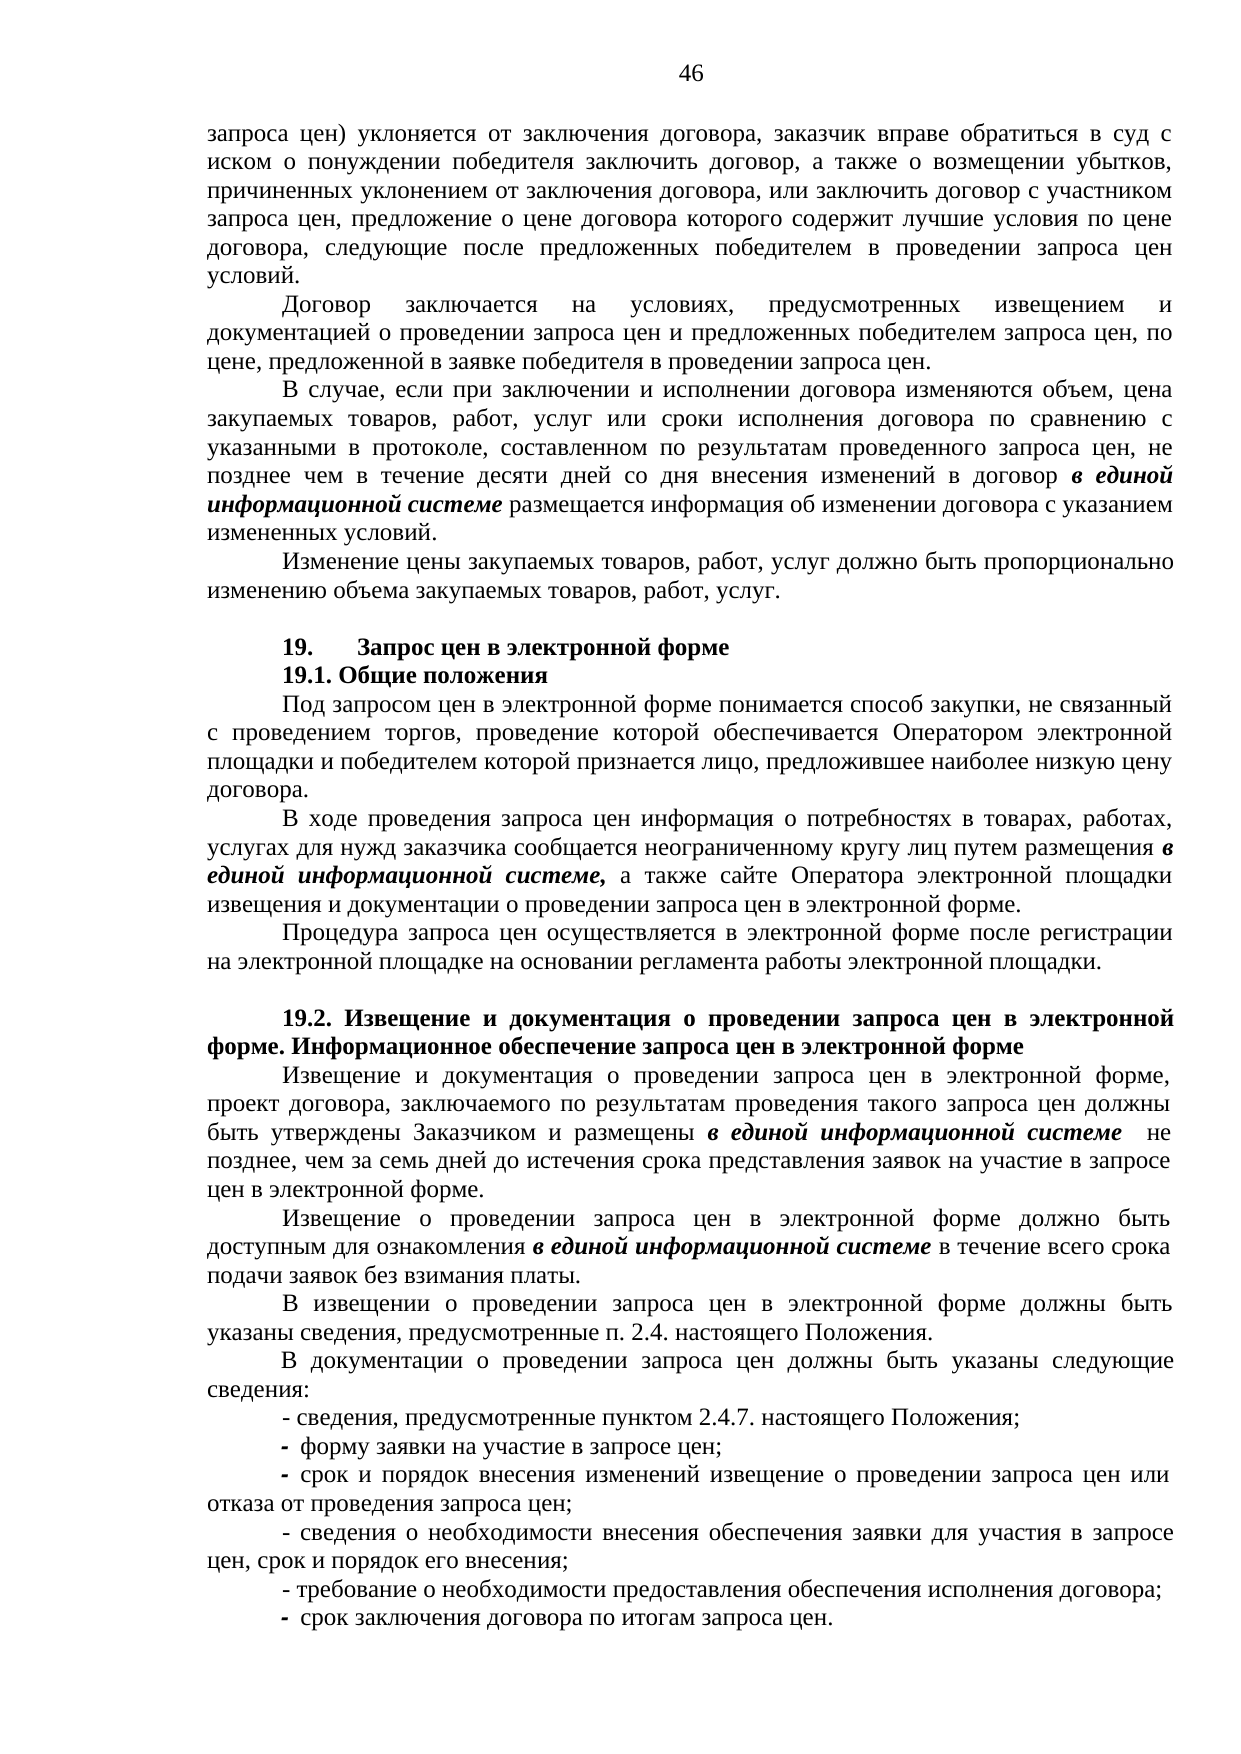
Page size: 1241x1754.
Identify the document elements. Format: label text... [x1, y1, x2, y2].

text Изменение цены закупаемых товаров, работ, услуг должно быть пропорционально изменению объема закупаемых товаров, работ, услуг. [207, 546, 1175, 604]
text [207, 118, 1173, 289]
text В ходе проведения запроса цен информация о потребностях в товарах, работах, услугах для нужд заказчика сообщается неограниченному кругу лиц путем размещения в единой информационной системе, а также сайте Оператора электронной площадки извещения и документации о проведении запроса цен в электронной форме. [207, 803, 1173, 918]
text - сведения о необходимости внесения обеспечения заявки для участия в запросе цен, срок и порядок его внесения; [207, 1517, 1175, 1574]
text Извещение и документация о проведении запроса цен в электронной форме, проект договора, заключаемого по результатам проведения такого запроса цен должны быть утверждены Заказчиком и размещены в единой информационной системе не позднее, чем за семь дней до истечения срока представления заявок на участие в запросе цен в электронной форме. [207, 1060, 1171, 1203]
list срок и порядок внесения изменений извещение о проведении запроса цен или отказа от проведения запроса цен; [207, 1460, 1171, 1517]
text - требование о необходимости предоставления обеспечения исполнения договора; [207, 1574, 1175, 1603]
list форму заявки на участие в запросе цен; [207, 1431, 1175, 1460]
text Под запросом цен в электронной форме понимается способ закупки, не связанный с проведением торгов, проведение которой обеспечивается Оператором электронной площадки и победителем которой признается лицо, предложившее наиболее низкую цену договора. [207, 689, 1173, 803]
text В случае, если при заключении и исполнении договора изменяются объем, цена закупаемых товаров, работ, услуг или сроки исполнения договора по сравнению с указанными в протоколе, составленном по результатам проведенного запроса цен, не позднее чем в течение десяти дней со дня внесения изменений в договор в единой информационной системе размещается информация об изменении договора с указанием измененных условий. [207, 375, 1173, 546]
text 19.1. Общие положения [207, 661, 1175, 689]
text Процедура запроса цен осуществляется в электронной форме после регистрации на электронной площадке на основании регламента работы электронной площадки. [207, 918, 1173, 975]
text Договор заключается на условиях, предусмотренных извещением и документацией о проведении запроса цен и предложенных победителем запроса цен, по цене, предложенной в заявке победителя в проведении запроса цен. [207, 289, 1173, 375]
text 19.2. Извещение и документация о проведении запроса цен в электронной форме. Информационное обеспечение запроса цен в электронной форме [207, 1003, 1175, 1060]
text 19. Запрос цен в электронной форме [207, 632, 1173, 661]
text В документации о проведении запроса цен должны быть указаны следующие сведения: [207, 1346, 1175, 1403]
text Извещение о проведении запроса цен в электронной форме должно быть доступным для ознакомления в единой информационной системе в течение всего срока подачи заявок без взимания платы. [207, 1203, 1171, 1289]
text В извещении о проведении запроса цен в электронной форме должны быть указаны сведения, предусмотренные п. 2.4. настоящего Положения. [207, 1289, 1173, 1346]
list срок заключения договора по итогам запроса цен. [207, 1603, 1175, 1631]
text - сведения, предусмотренные пунктом 2.4.7. настоящего Положения; [207, 1403, 1175, 1431]
